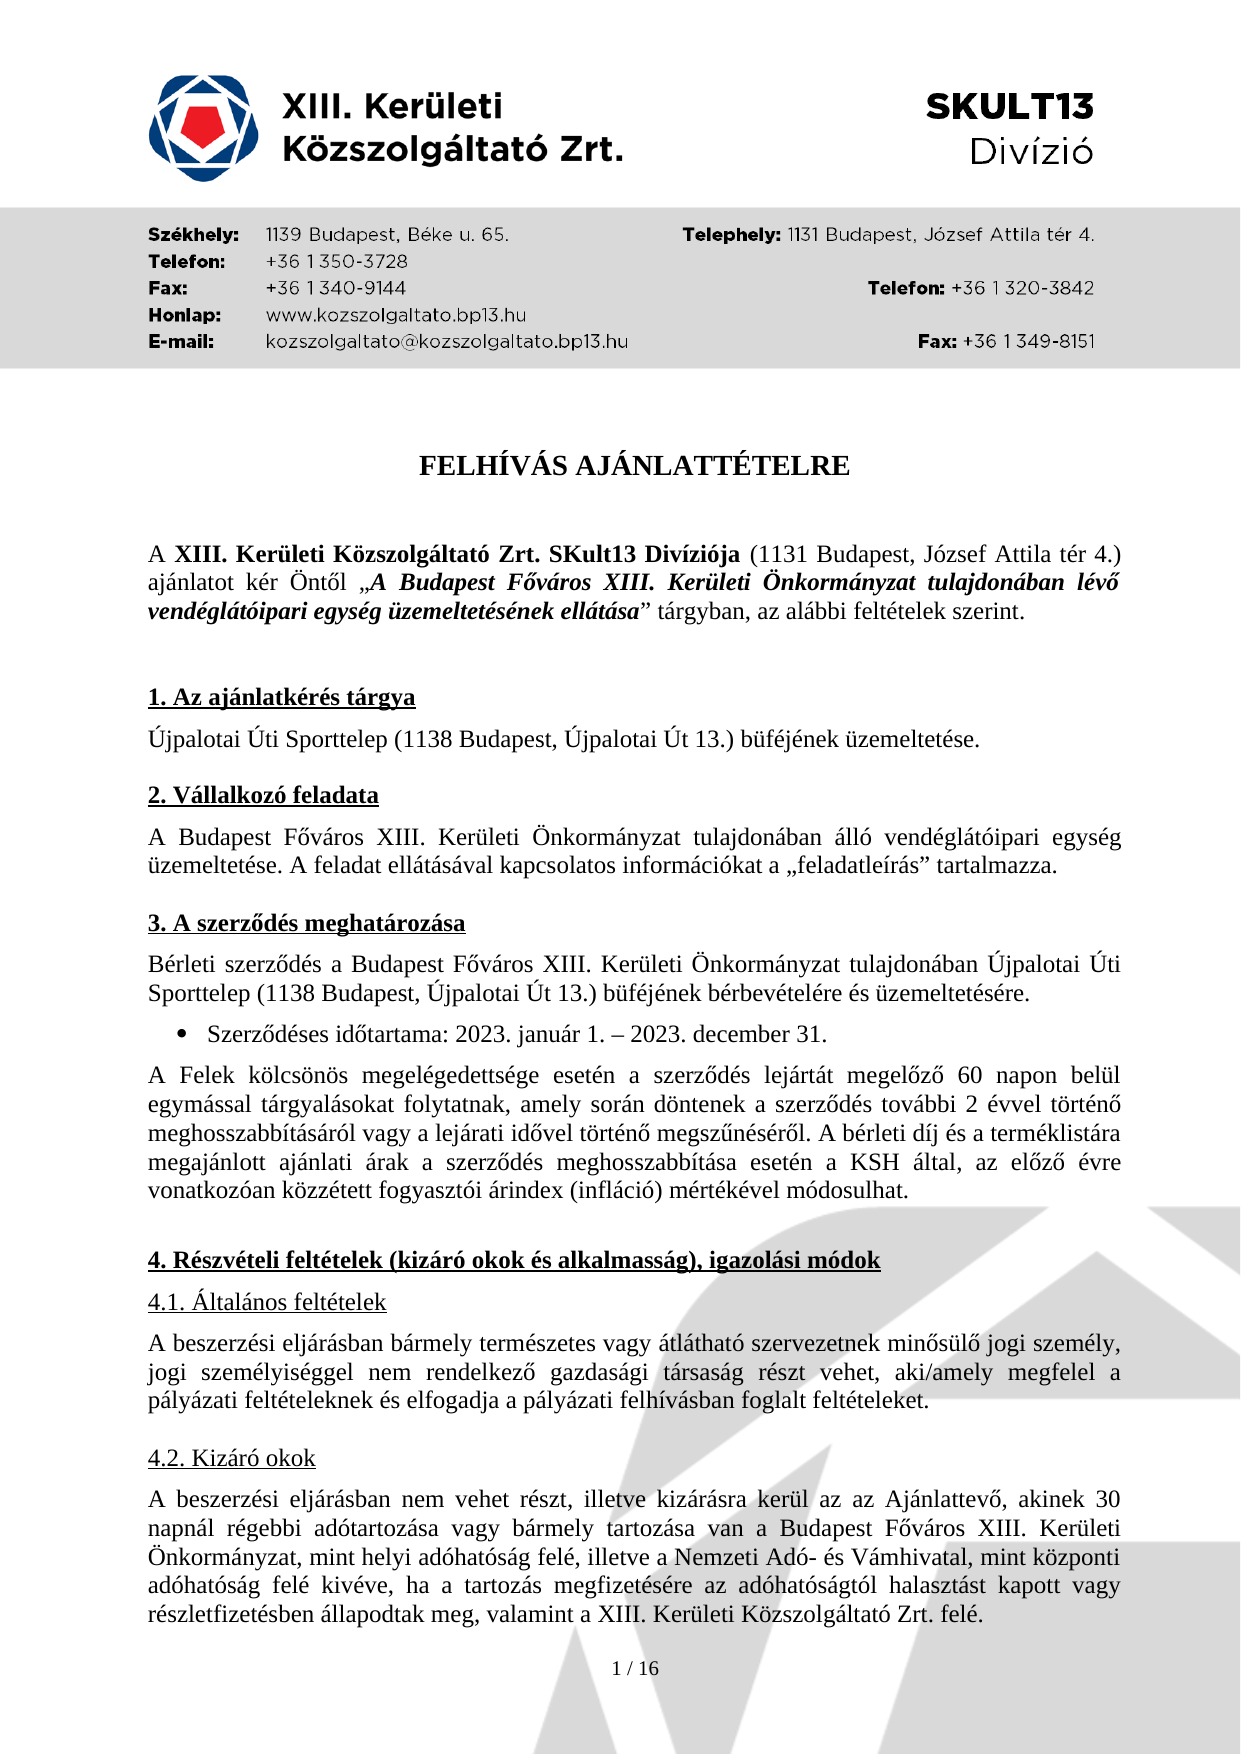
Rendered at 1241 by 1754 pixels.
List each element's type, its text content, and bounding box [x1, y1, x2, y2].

text 3. A szerződés meghatározása [148, 908, 1122, 937]
list Szerződéses időtartama: 2023. január 1. – 2023. december 31. [177, 1019, 1122, 1048]
text A Budapest Főváros XIII. Kerületi Önkormányzat tulajdonában álló vendéglátóipari egység üzemeltetése. A feladat ellátásával kapcsolatos információkat a „feladatleírás” tartalmazza. [148, 822, 1122, 879]
text A beszerzési eljárásban bármely természetes vagy átlátható szervezetnek minősülő jogi személy, jogi személyiséggel nem rendelkező gazdasági társaság részt vehet, aki/amely megfelel a pályázati feltételeknek és elfogadja a pályázati felhívásban foglalt feltételeket. [148, 1328, 1122, 1414]
text 4.2. Kizáró okok [148, 1443, 1122, 1472]
picture [0, 0, 1241, 425]
list 1. Az ajánlatkérés tárgya [148, 682, 1122, 711]
picture [491, 1187, 1241, 1754]
text Bérleti szerződés a Budapest Főváros XIII. Kerületi Önkormányzat tulajdonában Újpalotai Úti Sporttelep (1138 Budapest, Újpalotai Út 13.) büféjének bérbevételére és üzemeltetésére. [148, 949, 1122, 1007]
text FELHÍVÁS AJÁNLATTÉTELRE [148, 448, 1122, 481]
text A Felek kölcsönös megelégedettsége esetén a szerződés lejártát megelőző 60 napon belül egymással tárgyalásokat folytatnak, amely során döntenek a szerződés további 2 évvel történő meghosszabbításáról vagy a lejárati idővel történő megszűnéséről. A bérleti díj és a terméklistára megajánlott ajánlati árak a szerződés meghosszabbítása esetén a KSH által, az előző évre vonatkozóan közzétett fogyasztói árindex (infláció) mértékével módosulhat. [148, 1060, 1122, 1204]
text A beszerzési eljárásban nem vehet részt, illetve kizárásra kerül az az Ajánlattevő, akinek 30 napnál régebbi adótartozása vagy bármely tartozása van a Budapest Főváros XIII. Kerületi Önkormányzat, mint helyi adóhatóság felé, illetve a Nemzeti Adó- és Vámhivatal, mint központi adóhatóság felé kivéve, ha a tartozás megfizetésére az adóhatóságtól halasztást kapott vagy részletfizetésben állapodtak meg, valamint a XIII. Kerületi Közszolgáltató Zrt. felé. [148, 1484, 1122, 1628]
list A XIII. Kerületi Közszolgáltató Zrt. SKult13 Divíziója (1131 Budapest, József Attila tér 4.) ajánlatot kér Öntől „A Budapest Főváros XIII. Kerületi Önkormányzat tulajdonában lévő vendéglátóipari egység üzemeltetésének ellátása” tárgyban, az alábbi feltételek szerint. [148, 539, 1122, 625]
text Újpalotai Úti Sporttelep (1138 Budapest, Újpalotai Út 13.) büféjének üzemeltetése. [148, 724, 1122, 752]
list 4. Részvételi feltételek (kizáró okok és alkalmasság), igazolási módok [148, 1245, 1122, 1274]
list 2. Vállalkozó feladata [148, 780, 1122, 809]
text 4.1. Általános feltételek [148, 1287, 1122, 1315]
